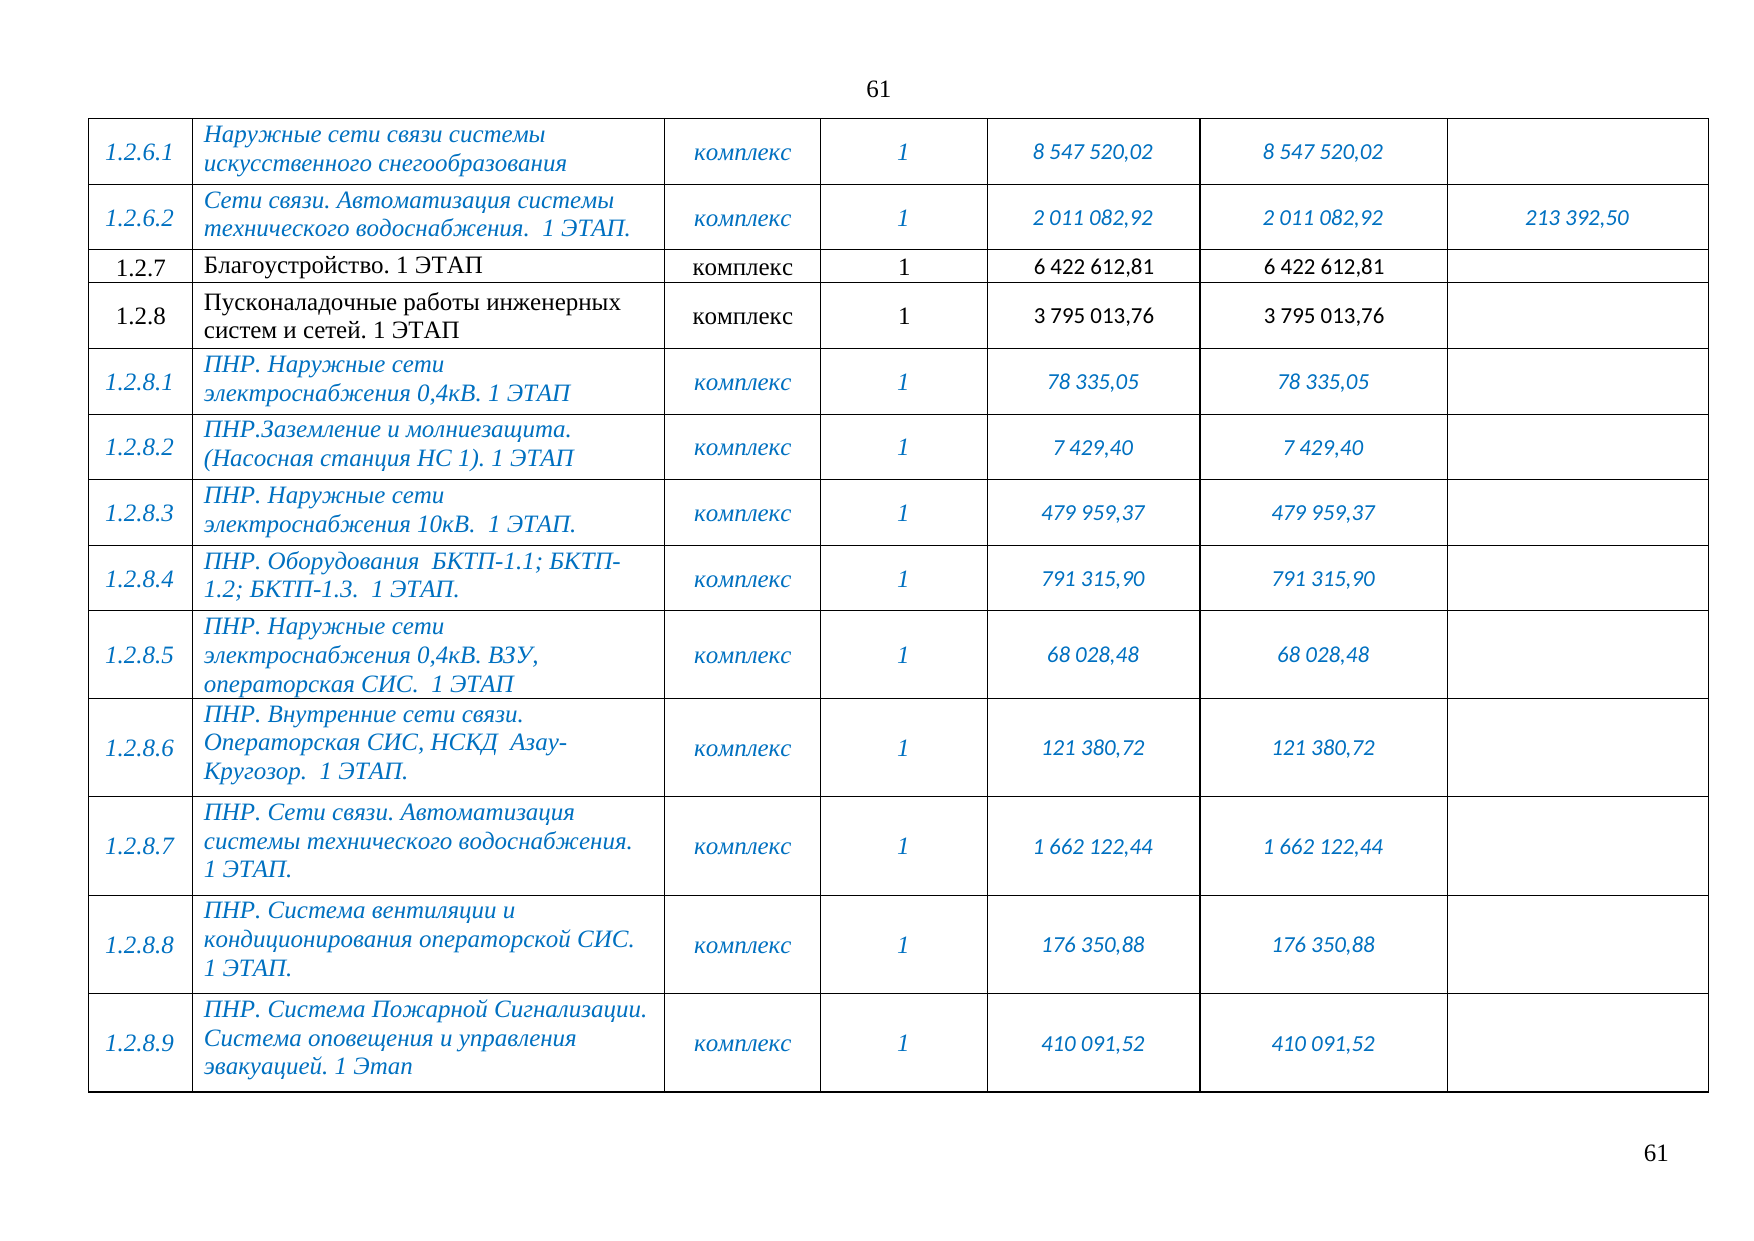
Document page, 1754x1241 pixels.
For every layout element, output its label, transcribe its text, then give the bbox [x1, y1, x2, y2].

table_cell 1 [821, 415, 987, 479]
table_cell Пусконаладочные работы инженерных систем и сетей. 1 ЭТАП [193, 283, 664, 348]
table_cell 1 662 122,44 [1201, 797, 1447, 894]
table_cell комплекс [665, 283, 820, 348]
table_cell комплекс [665, 185, 820, 249]
table_cell 3 795 013,76 [988, 283, 1199, 348]
table_cell 1 [821, 699, 987, 796]
table_cell ПНР.Заземление и молниезащита. (Насосная станция НС 1). 1 ЭТАП [193, 415, 664, 479]
table_cell [1448, 480, 1708, 545]
table_cell 410 091,52 [1201, 994, 1447, 1091]
table_cell Наружные сети связи системы искусственного снегообразования [193, 119, 664, 184]
table_cell Благоустройство. 1 ЭТАП [193, 250, 664, 282]
table_cell 176 350,88 [1201, 896, 1447, 993]
table_cell [1448, 119, 1708, 184]
table_cell 1.2.8.5 [89, 611, 192, 698]
table_cell [1448, 699, 1708, 796]
table_cell 1 [821, 119, 987, 184]
table_cell [1448, 994, 1708, 1091]
table_cell 78 335,05 [988, 349, 1199, 413]
table_cell [1448, 797, 1708, 894]
table_cell 791 315,90 [988, 546, 1199, 610]
table_cell 1.2.6.2 [89, 185, 192, 249]
table_cell 479 959,37 [988, 480, 1199, 545]
table_cell 78 335,05 [1201, 349, 1447, 413]
table_cell 1.2.6.1 [89, 119, 192, 184]
table_cell 1 [821, 283, 987, 348]
table_cell 1.2.8.2 [89, 415, 192, 479]
table_cell 410 091,52 [988, 994, 1199, 1091]
table_cell ПНР. Наружные сети электроснабжения 0,4кВ. 1 ЭТАП [193, 349, 664, 413]
table_cell 1.2.8.8 [89, 896, 192, 993]
table_cell 1.2.8.6 [89, 699, 192, 796]
table_cell 1 [821, 797, 987, 894]
table_cell [1448, 415, 1708, 479]
table_cell Сети связи. Автоматизация системы технического водоснабжения. 1 ЭТАП. [193, 185, 664, 249]
table_cell комплекс [665, 119, 820, 184]
table_cell 1 [821, 349, 987, 413]
table_cell 6 422 612,81 [1201, 250, 1447, 282]
table_cell [1448, 896, 1708, 993]
table_cell 1 662 122,44 [988, 797, 1199, 894]
table_cell комплекс [665, 699, 820, 796]
table_cell 68 028,48 [1201, 611, 1447, 698]
table_cell комплекс [665, 994, 820, 1091]
table_cell 1.2.8.1 [89, 349, 192, 413]
table_cell 68 028,48 [988, 611, 1199, 698]
table_cell 791 315,90 [1201, 546, 1447, 610]
table_cell комплекс [665, 480, 820, 545]
table_cell 121 380,72 [1201, 699, 1447, 796]
table_cell 8 547 520,02 [1201, 119, 1447, 184]
table_cell 6 422 612,81 [988, 250, 1199, 282]
table_cell [1448, 283, 1708, 348]
table_cell комплекс [665, 546, 820, 610]
table_cell комплекс [665, 349, 820, 413]
table_cell 1 [821, 480, 987, 545]
table_cell [1448, 250, 1708, 282]
table_cell 8 547 520,02 [988, 119, 1199, 184]
table_cell ПНР. Система вентиляции и кондиционирования операторской СИС. 1 ЭТАП. [193, 896, 664, 993]
table_cell 7 429,40 [988, 415, 1199, 479]
table_cell комплекс [665, 797, 820, 894]
table_cell 1.2.8 [89, 283, 192, 348]
table_cell 1.2.8.3 [89, 480, 192, 545]
table_cell [1448, 546, 1708, 610]
table_cell 2 011 082,92 [1201, 185, 1447, 249]
table_cell 1 [821, 611, 987, 698]
table_cell комплекс [665, 250, 820, 282]
table_cell ПНР. Сети связи. Автоматизация системы технического водоснабжения. 1 ЭТАП. [193, 797, 664, 894]
table_cell ПНР. Оборудования БКТП-1.1; БКТП-1.2; БКТП-1.3. 1 ЭТАП. [193, 546, 664, 610]
table_cell 1 [821, 994, 987, 1091]
table_cell 479 959,37 [1201, 480, 1447, 545]
table_cell 2 011 082,92 [988, 185, 1199, 249]
table_cell ПНР. Система Пожарной Сигнализации. Система оповещения и управления эвакуацией. 1 Этап [193, 994, 664, 1091]
table_cell комплекс [665, 611, 820, 698]
table_cell 7 429,40 [1201, 415, 1447, 479]
table_cell 121 380,72 [988, 699, 1199, 796]
table_cell [1448, 611, 1708, 698]
table_cell 1.2.8.9 [89, 994, 192, 1091]
table_cell 213 392,50 [1448, 185, 1708, 249]
table_cell 176 350,88 [988, 896, 1199, 993]
table_cell комплекс [665, 415, 820, 479]
table_cell ПНР. Наружные сети электроснабжения 0,4кВ. ВЗУ, операторская СИС. 1 ЭТАП [193, 611, 664, 698]
table_cell 1 [821, 546, 987, 610]
table_cell комплекс [665, 896, 820, 993]
table_cell 1 [821, 250, 987, 282]
table_cell 1.2.7 [89, 250, 192, 282]
table_cell 1.2.8.4 [89, 546, 192, 610]
table_cell 1 [821, 896, 987, 993]
table_cell 3 795 013,76 [1201, 283, 1447, 348]
table_cell 1 [821, 185, 987, 249]
table_cell [1448, 349, 1708, 413]
table_cell 1.2.8.7 [89, 797, 192, 894]
table_cell ПНР. Внутренние сети связи. Операторская СИС, НСКД Азау-Кругозор. 1 ЭТАП. [193, 699, 664, 796]
table_cell ПНР. Наружные сети электроснабжения 10кВ. 1 ЭТАП. [193, 480, 664, 545]
